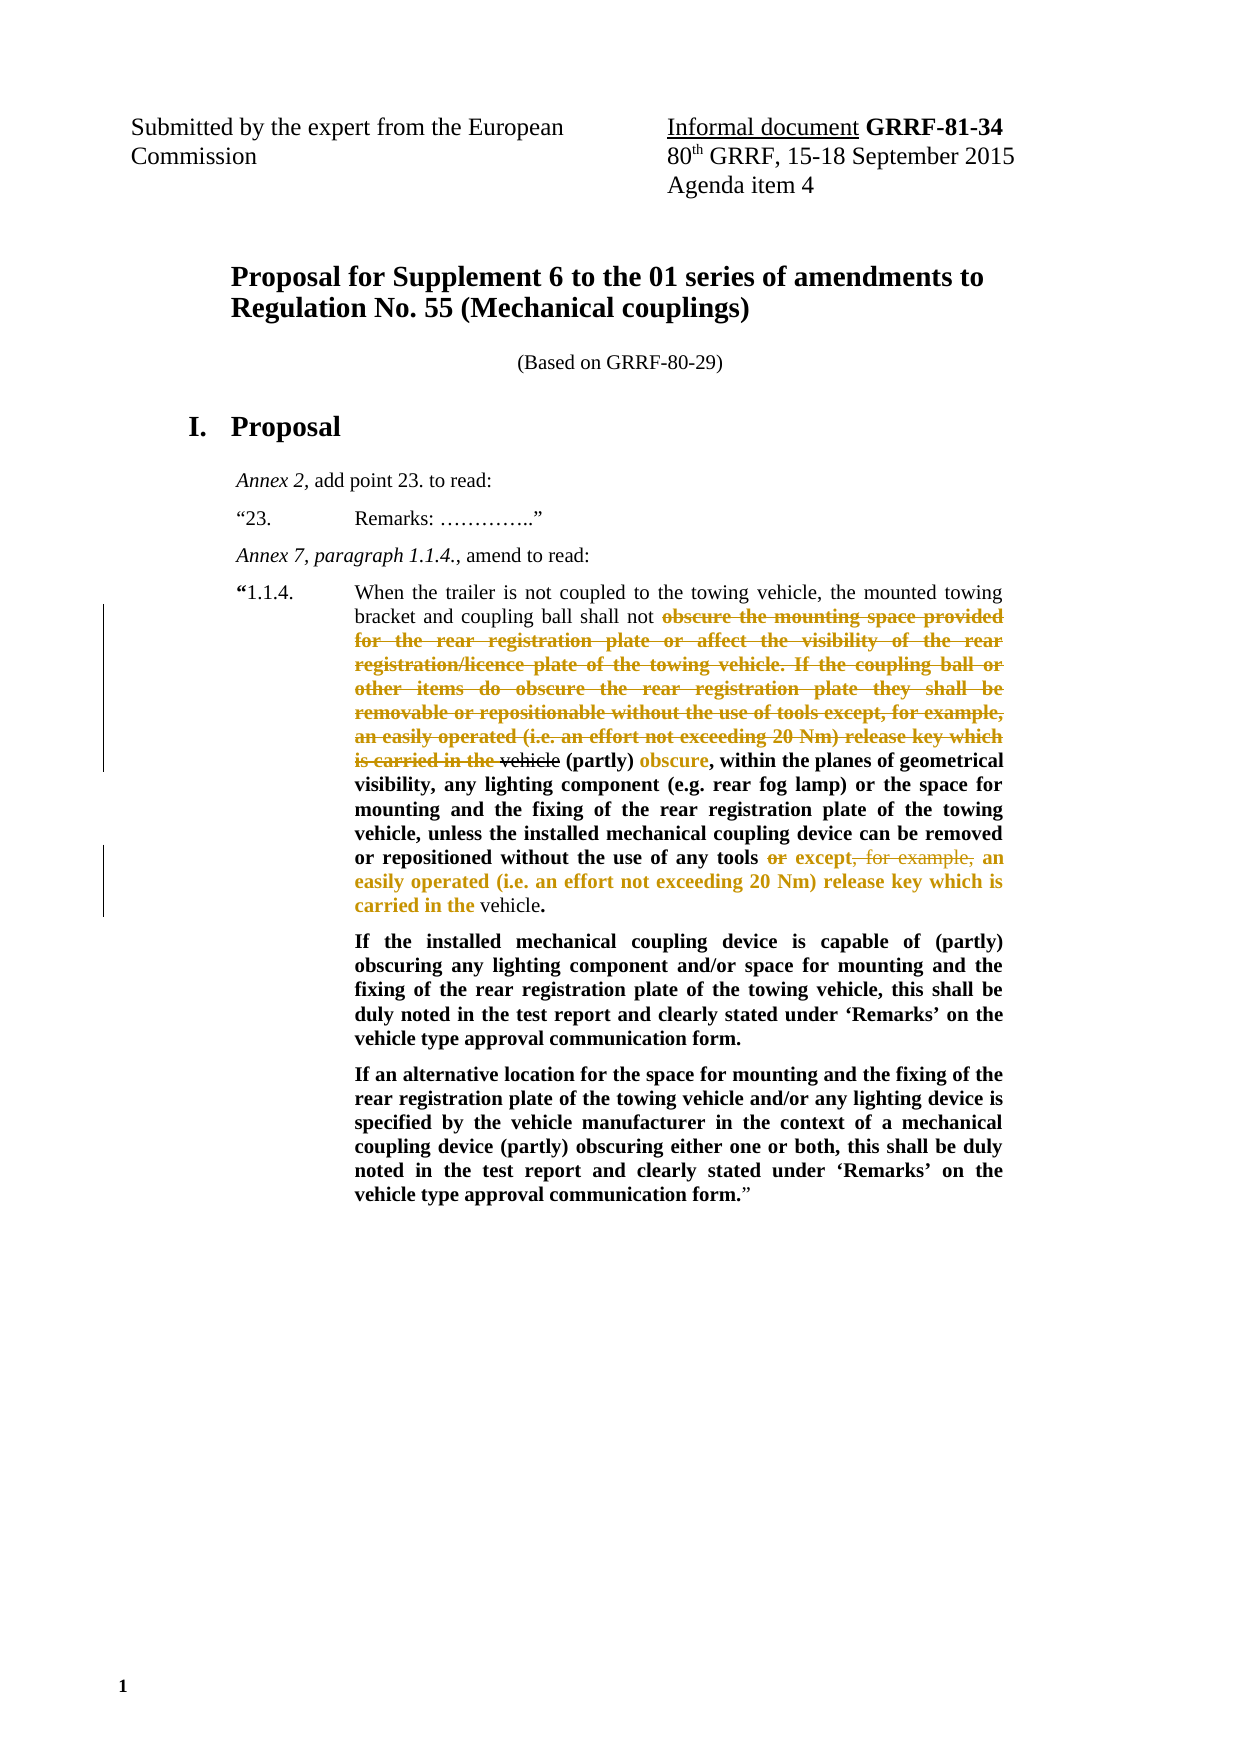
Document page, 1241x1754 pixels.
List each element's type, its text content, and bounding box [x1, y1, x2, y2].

text If the installed mechanical coupling device is capable of (partly) obscuring any lighting component and/or space for mounting and the fixing of the rear registration plate of the towing vehicle, this shall be duly noted in the test report and clearly stated under ‘Remarks’ on the vehicle type approval communication form. [354, 929, 1004, 1049]
text Annex 2, add point 23. to read: [236, 467, 1004, 492]
table_header Submitted by the expert from the European Commission [107, 113, 643, 199]
text I. Proposal [118, 411, 1004, 442]
text “1.1.4. When the trailer is not coupled to the towing vehicle, the mounted towing bracket and coupling ball shall not obscure the mounting space provided for the rear registration plate or affect the visibility of the rear registration/licence plate of the towing vehicle. If the coupling ball or other items do obscure the rear registration plate they shall be removable or repositionable without the use of tools except, for example, an easily operated (i.e. an effort not exceeding 20 Nm) release key which is carried in the vehicle (partly) obscure, within the planes of geometrical visibility, any lighting component (e.g. rear fog lamp) or the space for mounting and the fixing of the rear registration plate of the towing vehicle, unless the installed mechanical coupling device can be removed or repositioned without the use of any tools except an easily operated (i.e. an effort not exceeding 20 Nm) release key which is carried in the vehicle. [236, 580, 1004, 917]
text Proposal for Supplement 6 to the 01 series of amendments to Regulation No. 55 (Mechanical couplings) [112, 261, 1004, 324]
text Annex 7, paragraph 1.1.4., amend to read: [236, 542, 1004, 567]
text (Based on GRRF-80-29) [118, 349, 1122, 374]
table_header Informal document GRRF-81-34 80th GRRF, 15-18 September 2015 Agenda item 4 [643, 113, 1133, 199]
text If an alternative location for the space for mounting and the fixing of the rear registration plate of the towing vehicle and/or any lighting device is specified by the vehicle manufacturer in the context of a mechanical coupling device (partly) obscuring either one or both, this shall be duly noted in the test report and clearly stated under ‘Remarks’ on the vehicle type approval communication form.” [354, 1062, 1004, 1206]
text “23. Remarks: …………..” [236, 505, 1004, 530]
